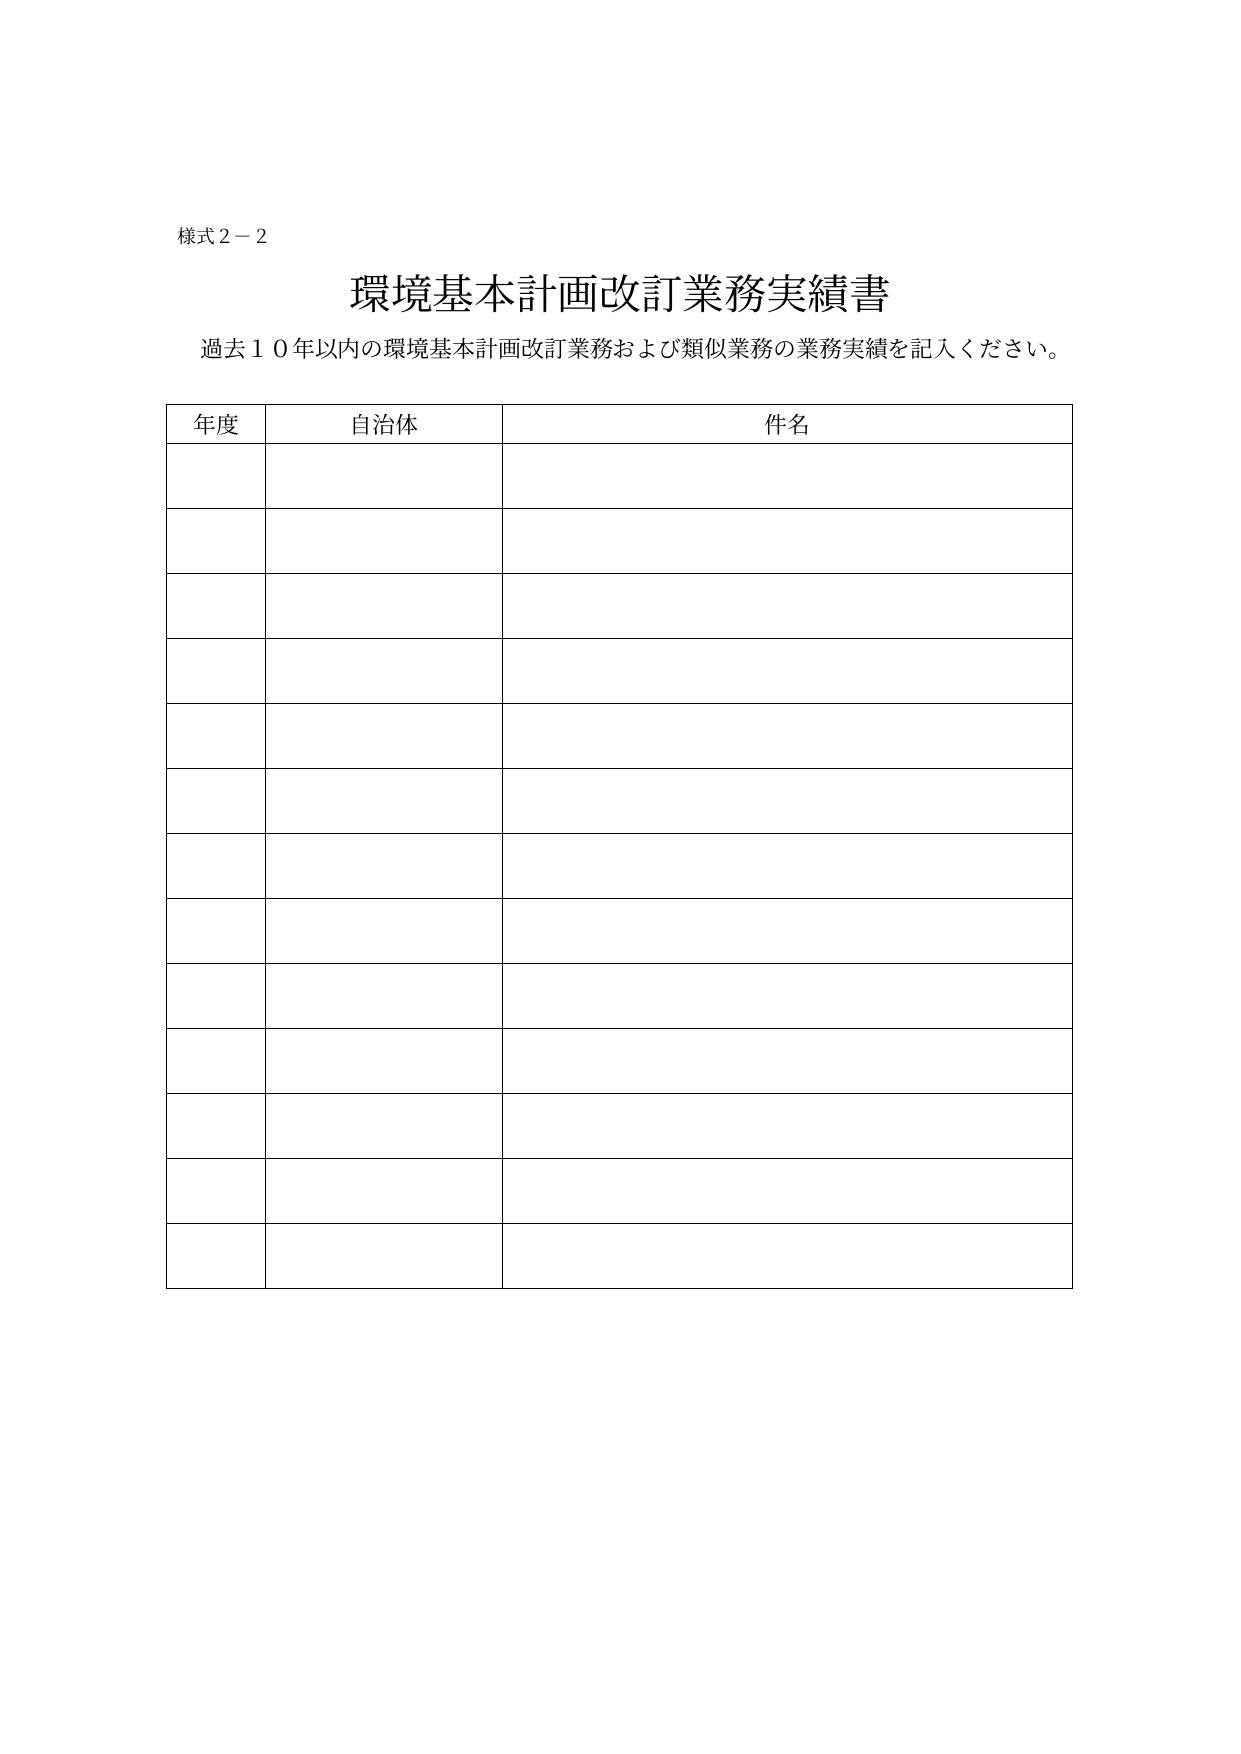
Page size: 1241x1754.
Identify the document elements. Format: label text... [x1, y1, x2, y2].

table_cell [503, 964, 1072, 1028]
table_cell [167, 769, 265, 833]
table_cell [167, 574, 265, 638]
table_cell [167, 1094, 265, 1158]
table_cell [266, 1159, 502, 1223]
text 過去１０年以内の環境基本計画改訂業務および類似業務の業務実績を記入ください。 [177, 329, 1063, 367]
table_cell [167, 1029, 265, 1093]
table_cell [503, 639, 1072, 703]
table_cell [503, 509, 1072, 573]
table_cell [266, 704, 502, 768]
table_cell [503, 834, 1072, 898]
table_cell [503, 1159, 1072, 1223]
table_cell [503, 574, 1072, 638]
table_header 自治体 [266, 405, 502, 443]
table_cell [167, 964, 265, 1028]
table_cell [266, 1224, 502, 1288]
table_cell [266, 834, 502, 898]
table_cell [167, 509, 265, 573]
text 環境基本計画改訂業務実績書 [177, 254, 1063, 329]
table_cell [167, 639, 265, 703]
table_cell [167, 704, 265, 768]
table_cell [503, 899, 1072, 963]
table_cell [503, 704, 1072, 768]
table_cell [503, 1224, 1072, 1288]
table_cell [266, 574, 502, 638]
table_cell [167, 444, 265, 508]
table_cell [266, 1029, 502, 1093]
table_cell [503, 1094, 1072, 1158]
table_cell [266, 899, 502, 963]
table_cell [266, 1094, 502, 1158]
table_header 件名 [503, 405, 1072, 443]
table_cell [167, 899, 265, 963]
table_cell [503, 1029, 1072, 1093]
table_header 年度 [167, 405, 265, 443]
table_cell [503, 444, 1072, 508]
table_cell [503, 769, 1072, 833]
table_cell [266, 769, 502, 833]
table_cell [167, 1159, 265, 1223]
table_cell [266, 964, 502, 1028]
table_cell [266, 444, 502, 508]
table_cell [167, 834, 265, 898]
table_cell [167, 1224, 265, 1288]
table_cell [266, 639, 502, 703]
table_cell [266, 509, 502, 573]
text 様式２－２ [177, 217, 1063, 254]
